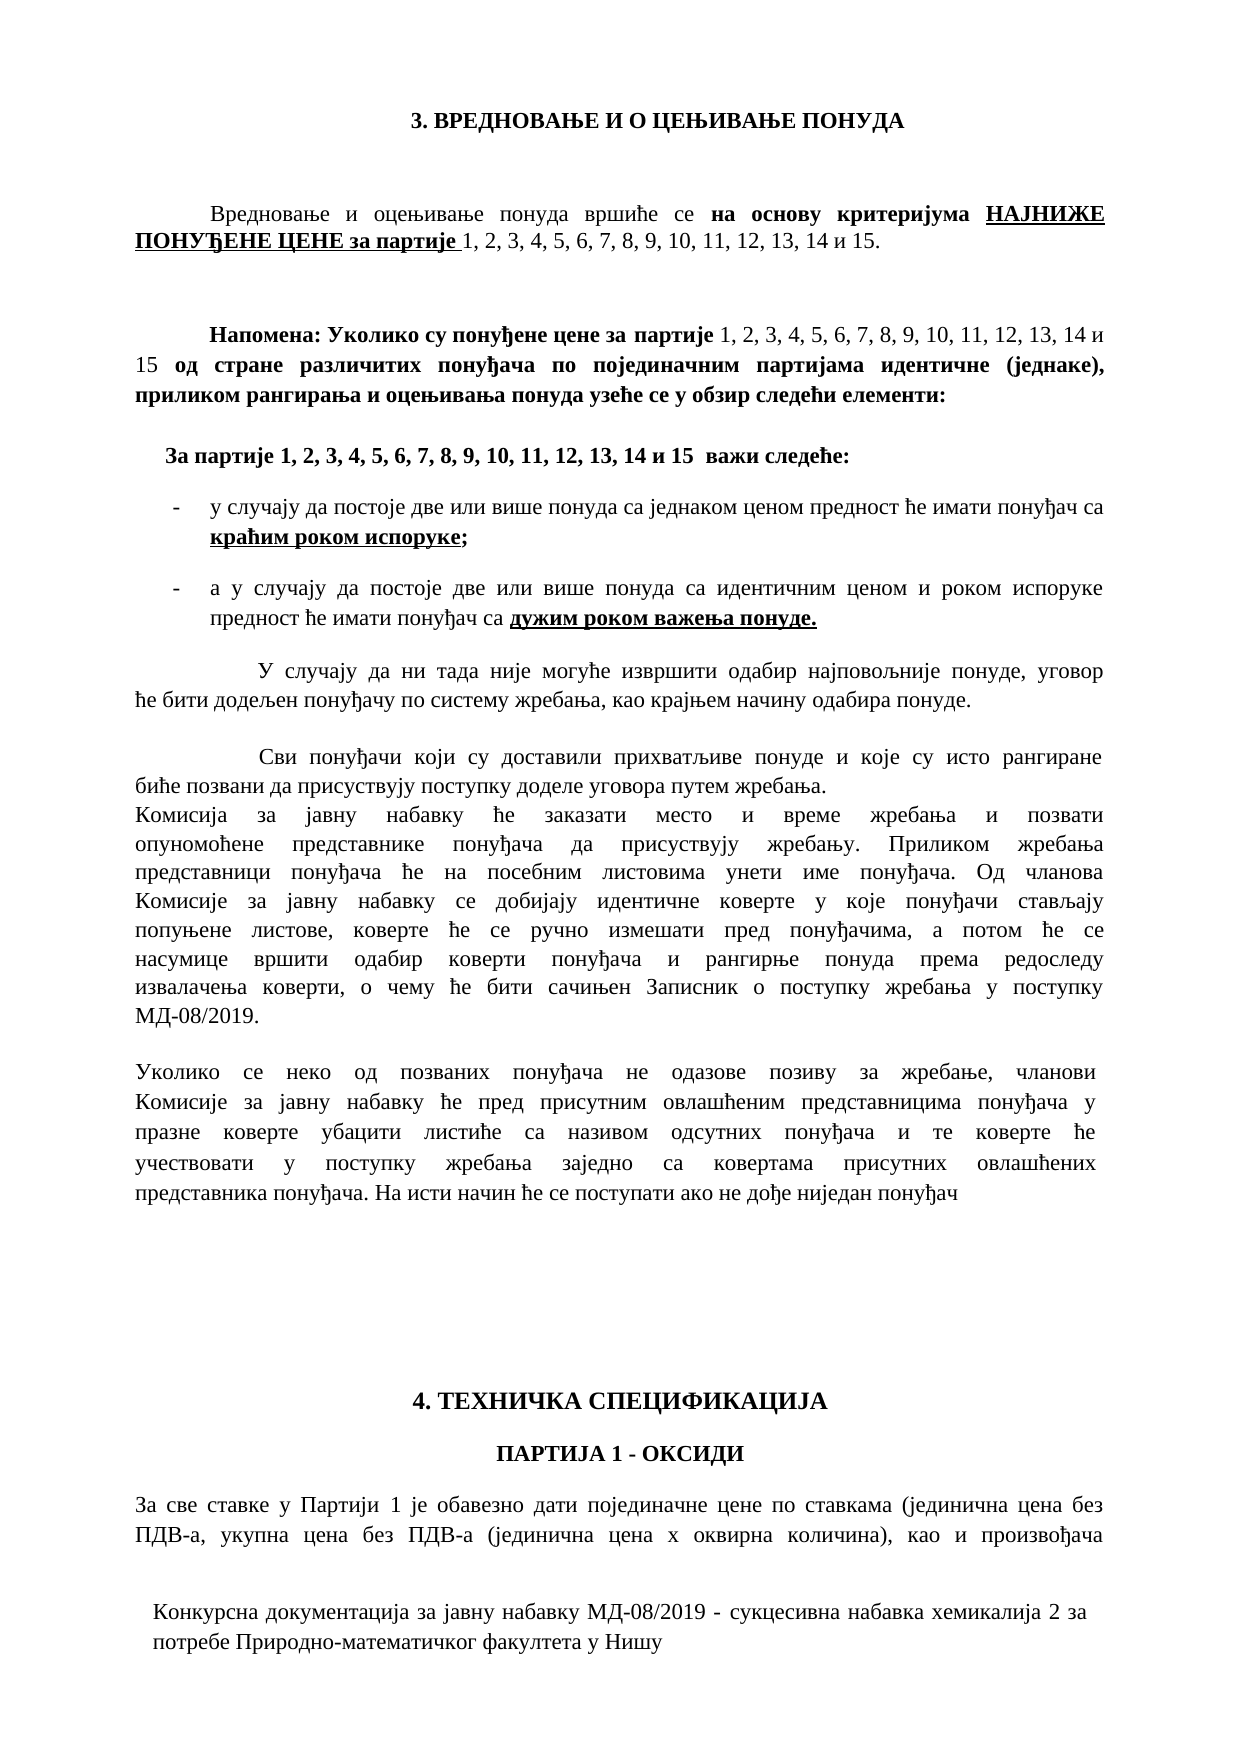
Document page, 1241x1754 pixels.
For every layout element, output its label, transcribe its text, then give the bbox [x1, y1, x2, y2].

list а у случају да постоје две или више понуда са идентичним ценом и роком испоруке предност ће имати понуђач са дужим роком важења понуде. [172, 574, 1105, 631]
list у случају да постоје две или више понуда са једнаком ценом предност ће имати понуђач са краћим роком испоруке; [172, 493, 1105, 549]
text ПАРТИЈА 1 - ОКСИДИ [135, 1440, 1105, 1466]
text За партије 1, 2, 3, 4, 5, 6, 7, 8, 9, 10, 11, 12, 13, 14 и 15 важи следеће: [135, 442, 1105, 468]
text Комисија за јавну набавку ће заказати место и време жребања и позвати опуномоћене представнике понуђача да присуствују жребању. Приликом жребања представници понуђача ће на посебним листовима унети име понуђача. Од чланова Комисије за јавну набавку се добијају идентичне коверте у које понуђачи стављају попуњене листове, коверте ће се ручно измешати пред понуђачима, а потом ће се насумице вршити одабир коверти понуђача и рангирње понуда према редоследу извалачења коверти, о чему ће бити сачињен Записник о поступку жребања у поступку МД-08/2019. [135, 799, 1105, 1029]
text Напомена: Уколико су понуђене цене за партије 1, 2, 3, 4, 5, 6, 7, 8, 9, 10, 11, 12, 13, 14 и 15 од стране различитих понуђача по појединачним партијама идентичне (једнаке), приликом рангирања и оцењивања понуда узеће се у обзир следећи елементи: [135, 321, 1105, 408]
text 4. ТЕХНИЧКА СПЕЦИФИКАЦИЈА [135, 1386, 1105, 1414]
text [135, 1491, 1105, 1547]
text Сви понуђачи који су доставили прихватљиве понуде и које су исто рангиране биће позвани да присуствују поступку доделе уговора путем жребања. [135, 742, 1105, 799]
text Уколико се неко од позваних понуђача не одазове позиву за жребање, чланови Комисије за јавну набавку ће пред присутним овлашћеним представницима понуђача у празне коверте убацити листиће са називом одсутних понуђача и те коверте ће учествовати у поступку жребања заједно са ковертама присутних овлашћених представника понуђача. На исти начин ће се поступати ако не дође ниједан понуђач [135, 1058, 1098, 1205]
text Вредновање и оцењивање понуда вршиће се на основу критеријума НАЈНИЖЕ ПОНУЂЕНЕ ЦЕНЕ за партије 1, 2, 3, 4, 5, 6, 7, 8, 9, 10, 11, 12, 13, 14 и 15. [135, 201, 1105, 253]
text 3. ВРЕДНОВАЊЕ И О ЦЕЊИВАЊЕ ПОНУДА [135, 107, 1105, 133]
text У случају да ни тада није могуће извршити одабир најповољније понуде, уговор ће бити додељен понуђачу по систему жребања, као крајњем начину одабира понуде. [135, 656, 1105, 713]
